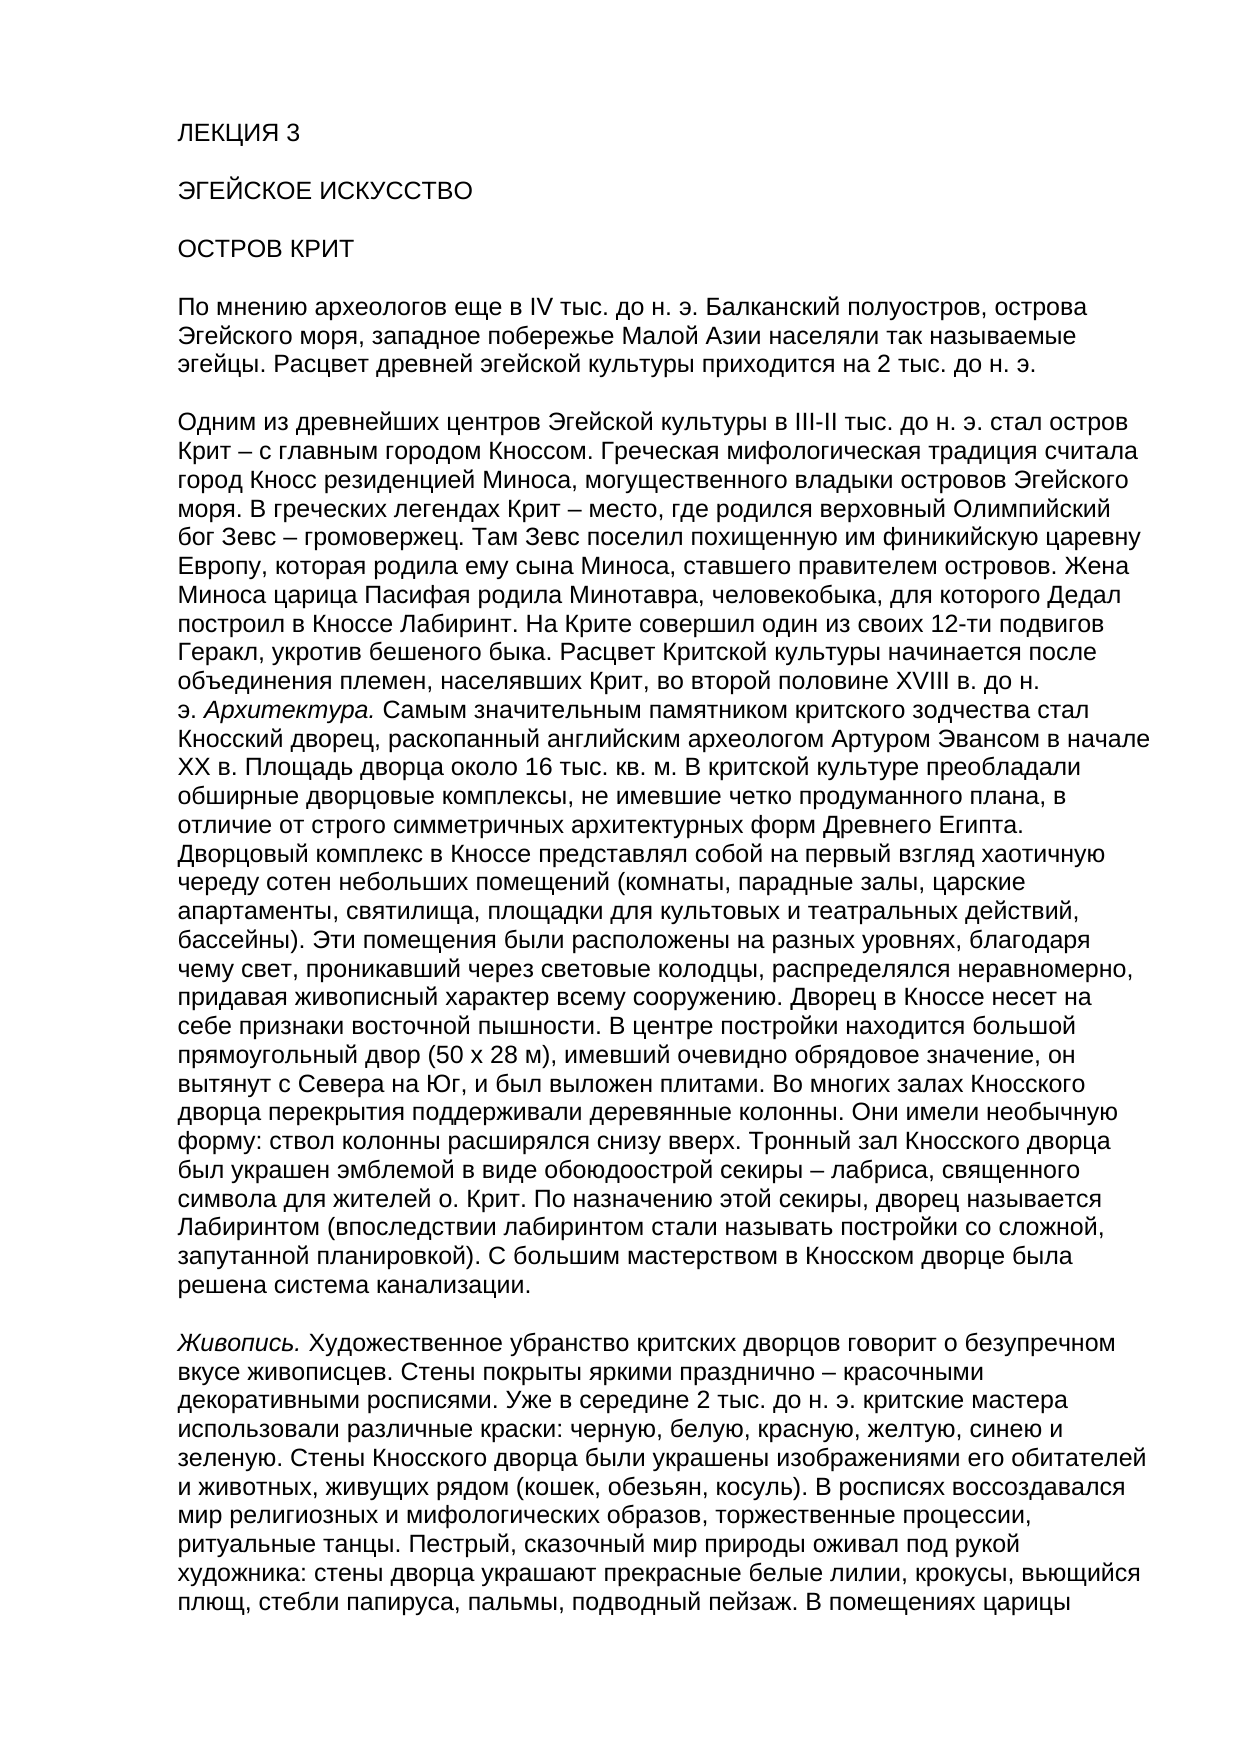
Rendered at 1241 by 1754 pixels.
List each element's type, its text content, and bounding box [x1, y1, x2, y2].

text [177, 1328, 1152, 1615]
text Одним из древнейших центров Эгейской культуры в III-II тыс. до н. э. стал остров Крит – с главным городом Кноссом. Греческая мифологическая традиция считала город Кносс резиденцией Миноса, могущественного владыки островов Эгейского моря. В греческих легендах Крит – место, где родился верховный Олимпийский бог Зевс – громовержец. Там Зевс поселил похищенную им финикийскую царевну Европу, которая родила ему сына Миноса, ставшего правителем островов. Жена Миноса царица Пасифая родила Минотавра, человекобыка, для которого Дедал построил в Кноссе Лабиринт. На Крите совершил один из своих 12-ти подвигов Геракл, укротив бешеного быка. Расцвет Критской культуры начинается после объединения племен, населявших Крит, во второй половине XVIII в. до н. э. Архитектура. Самым значительным памятником критского зодчества стал Кносский дворец, раскопанный английским археологом Артуром Эвансом в начале XX в. Площадь дворца около 16 тыс. кв. м. В критской культуре преобладали обширные дворцовые комплексы, не имевшие четко продуманного плана, в отличие от строго симметричных архитектурных форм Древнего Египта. Дворцовый комплекс в Кноссе представлял собой на первый взгляд хаотичную череду сотен небольших помещений (комнаты, парадные залы, царские апартаменты, святилища, площадки для культовых и театральных действий, бассейны). Эти помещения были расположены на разных уровнях, благодаря чему свет, проникавший через световые колодцы, распределялся неравномерно, придавая живописный характер всему сооружению. Дворец в Кноссе несет на себе признаки восточной пышности. В центре постройки находится большой прямоугольный двор (50 x 28 м), имевший очевидно обрядовое значение, он вытянут с Севера на Юг, и был выложен плитами. Во многих залах Кносского дворца перекрытия поддерживали деревянные колонны. Они имели необычную форму: ствол колонны расширялся снизу вверх. Тронный зал Кносского дворца был украшен эмблемой в виде обоюдоострой секиры – лабриса, священного символа для жителей о. Крит. По назначению этой секиры, дворец называется Лабиринтом (впоследствии лабиринтом стали называть постройки со сложной, запутанной планировкой). С большим мастерством в Кносском дворце была решена система канализации. [177, 407, 1152, 1298]
text По мнению археологов еще в IV тыс. до н. э. Балканский полуостров, острова Эгейского моря, западное побережье Малой Азии населяли так называемые эгейцы. Расцвет древней эгейской культуры приходится на 2 тыс. до н. э. [177, 292, 1152, 378]
text ОСТРОВ КРИТ [177, 234, 1152, 263]
text ЛЕКЦИЯ 3 [177, 118, 1152, 147]
text ЭГЕЙСКОЕ ИСКУССТВО [177, 176, 1152, 205]
